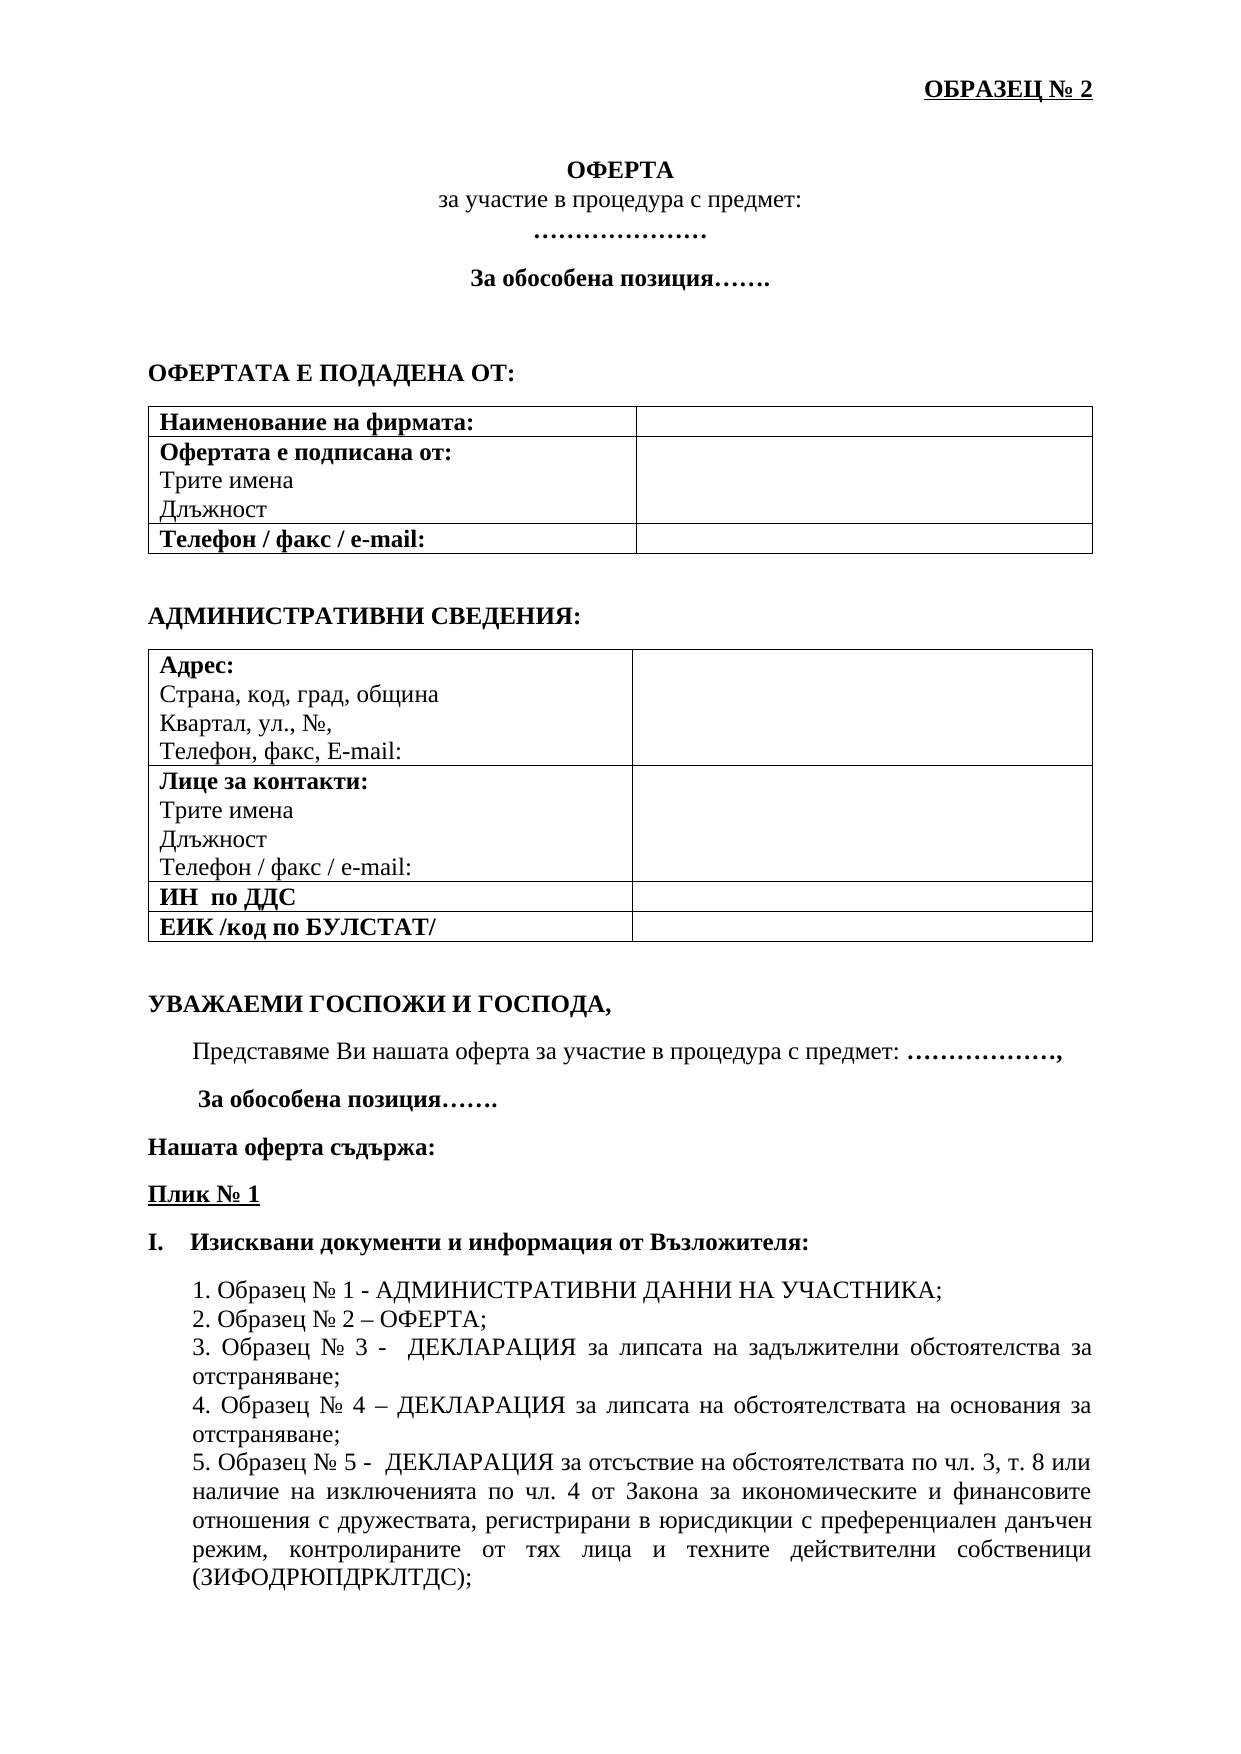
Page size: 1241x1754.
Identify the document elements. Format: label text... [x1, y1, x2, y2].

table_cell [637, 524, 1092, 553]
table_cell Офертата е подписана от: Трите имена Длъжност [149, 437, 636, 523]
text За обособена позиция……. [148, 1084, 1093, 1113]
table_cell [633, 912, 1092, 941]
table_cell ЕИК /код по БУЛСТАТ/ [149, 912, 632, 941]
table_header Адрес: Страна, код, град, община Квартал, ул., №, Телефон, факс, E-mail: [149, 650, 632, 765]
text УВАЖАЕМИ ГОСПОЖИ И ГОСПОДА, [148, 989, 1093, 1017]
table_cell Телефон / факс / e-mail: [149, 524, 636, 553]
text Плик № 1 [148, 1179, 1093, 1208]
text Представяме Ви нашата оферта за участие в процедура с предмет: ………………, [148, 1036, 1093, 1065]
text 5. Образец № 5 - ДЕКЛАРАЦИЯ за отсъствие на обстоятелствата по чл. 3, т. 8 или наличие на изключенията по чл. 4 от Закона за икономическите и финансовите отношения с дружествата, регистрирани в юрисдикции с преференциален данъчен режим, контролираните от тях лица и техните действителни собственици (ЗИФОДРЮПДРКЛТДС); [192, 1447, 1093, 1591]
text За обособена позиция……. [148, 263, 1093, 291]
text ОБРАЗЕЦ № 2 [148, 74, 1093, 103]
table_cell ИН по ДДС [149, 882, 632, 911]
text 3. Образец № 3 - ДЕКЛАРАЦИЯ за липсата на задължителни обстоятелства за отстраняване; [192, 1332, 1093, 1390]
table_header Наименование на фирмата: [149, 407, 636, 436]
table_cell [633, 882, 1092, 911]
text ОФЕРТА [148, 155, 1093, 184]
table_header [637, 407, 1092, 436]
table_cell [637, 437, 1092, 523]
text за участие в процедура с предмет: [148, 184, 1093, 213]
text ОФЕРТАТА Е ПОДАДЕНА ОТ: [148, 358, 1093, 387]
text 4. Образец № 4 – ДЕКЛАРАЦИЯ за липсата на обстоятелствата на основания за отстраняване; [192, 1390, 1093, 1447]
text 1. Образец № 1 - АДМИНИСТРАТИВНИ ДАННИ НА УЧАСТНИКА; [192, 1275, 1093, 1304]
table_cell Лице за контакти: Трите имена Длъжност Телефон / факс / e-mail: [149, 766, 632, 881]
text Нашата оферта съдържа: [148, 1132, 1093, 1161]
text I. Изисквани документи и информация от Възложителя: [148, 1227, 1093, 1256]
table_cell [633, 766, 1092, 881]
text ………………… [148, 215, 1093, 244]
text 2. Образец № 2 – ОФЕРТА; [192, 1304, 1093, 1332]
text АДМИНИСТРАТИВНИ СВЕДЕНИЯ: [148, 601, 1093, 630]
table_header [633, 650, 1092, 765]
